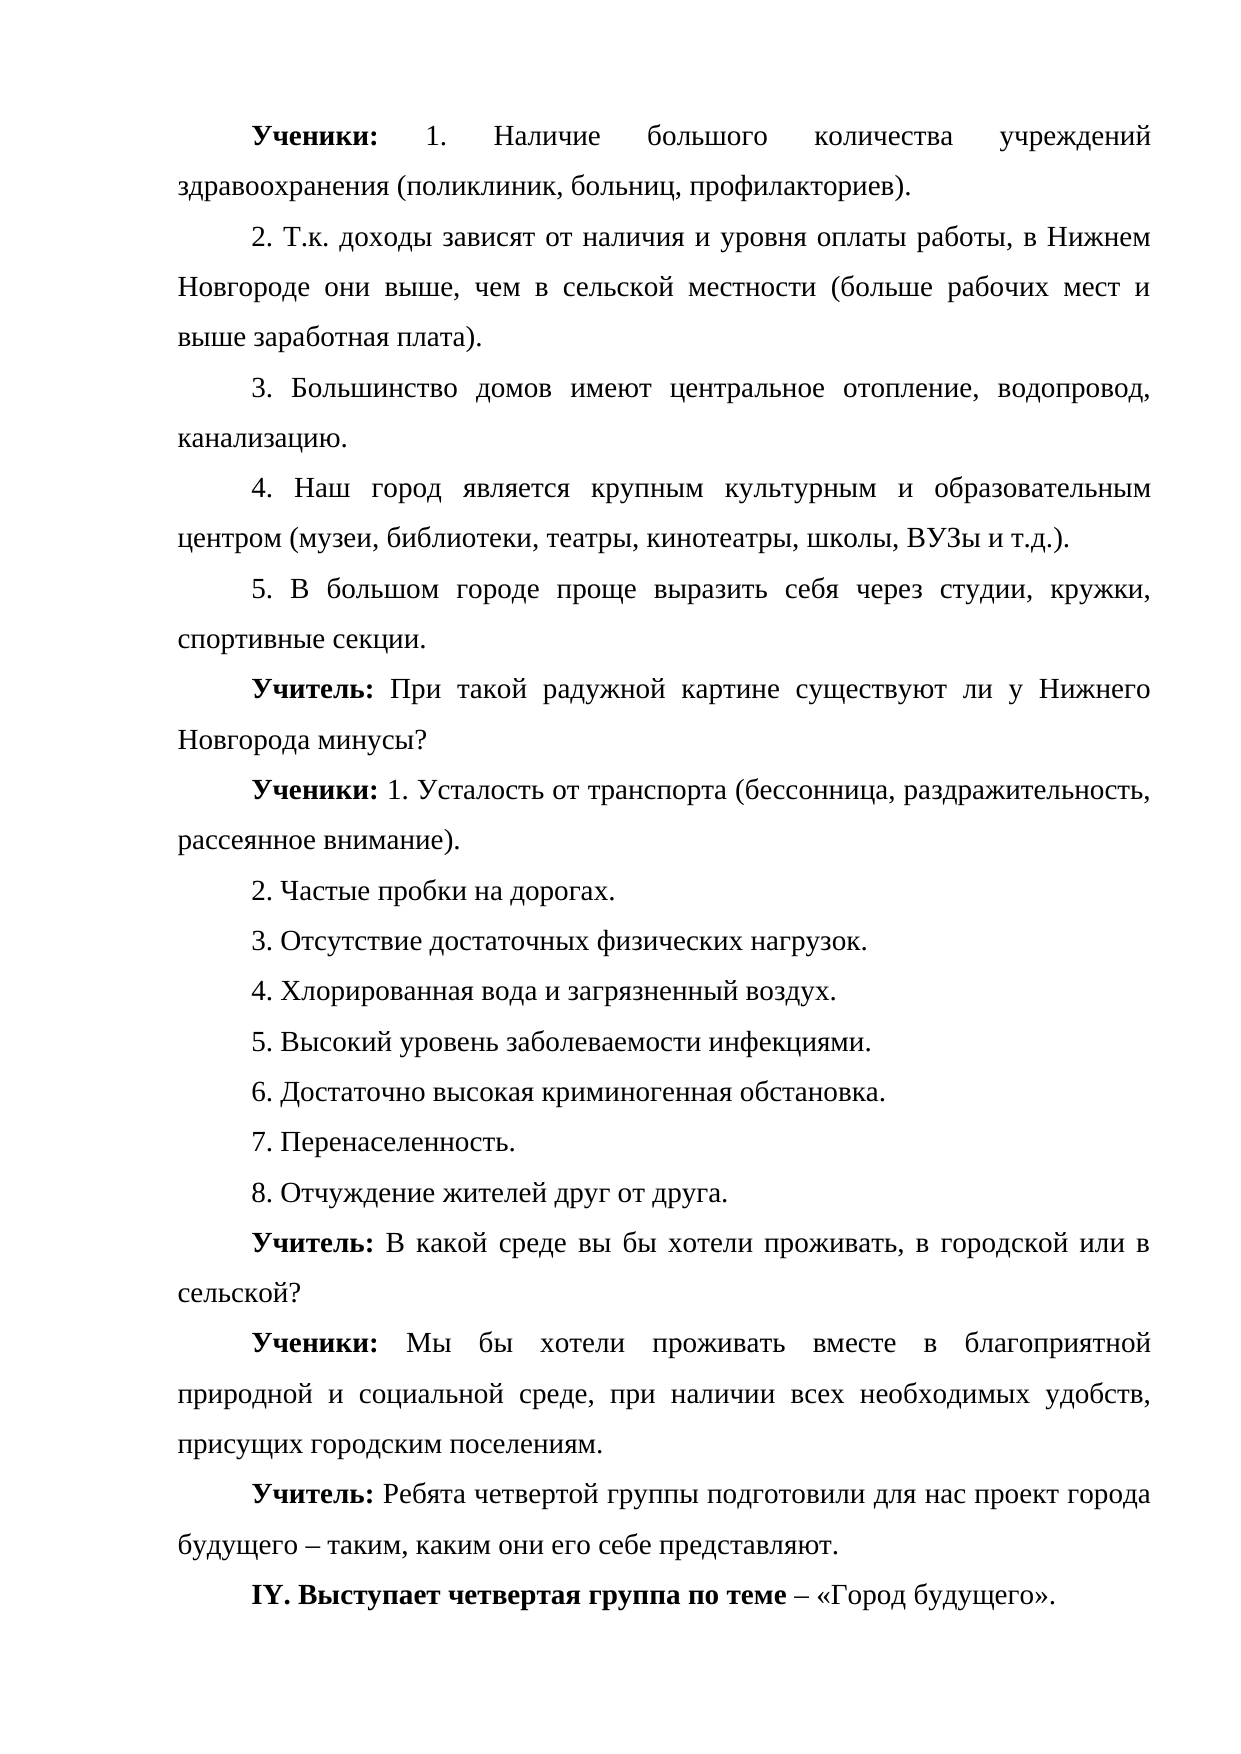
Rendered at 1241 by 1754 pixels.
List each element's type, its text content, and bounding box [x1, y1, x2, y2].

text IY. Выступает четвертая группа по теме – «Город будущего». [177, 1577, 1152, 1611]
text Учитель: В какой среде вы бы хотели проживать, в городской или в сельской? [177, 1225, 1152, 1309]
text 5. Высокий уровень заболеваемости инфекциями. [177, 1024, 1152, 1057]
text 2. Т.к. доходы зависят от наличия и уровня оплаты работы, в Нижнем Новгороде они выше, чем в сельской местности (больше рабочих мест и выше заработная плата). [177, 219, 1152, 353]
text Учитель: Ребята четвертой группы подготовили для нас проект города будущего – таким, каким они его себе представляют. [177, 1477, 1152, 1560]
text 3. Большинство домов имеют центральное отопление, водопровод, канализацию. [177, 370, 1152, 453]
text 3. Отсутствие достаточных физических нагрузок. [177, 923, 1152, 957]
text 5. В большом городе проще выразить себя через студии, кружки, спортивные секции. [177, 571, 1152, 655]
text Ученики: Мы бы хотели проживать вместе в благоприятной природной и социальной среде, при наличии всех необходимых удобств, присущих городским поселениям. [177, 1326, 1152, 1460]
text 6. Достаточно высокая криминогенная обстановка. [177, 1074, 1152, 1108]
text 2. Частые пробки на дорогах. [177, 873, 1152, 906]
text 8. Отчуждение жителей друг от друга. [177, 1175, 1152, 1208]
text Учитель: При такой радужной картине существуют ли у Нижнего Новгорода минусы? [177, 672, 1152, 755]
text Ученики: 1. Усталость от транспорта (бессонница, раздражительность, рассеянное внимание). [177, 772, 1152, 856]
text 4. Хлорированная вода и загрязненный воздух. [177, 973, 1152, 1007]
text 7. Перенаселенность. [177, 1124, 1152, 1158]
text Ученики: 1. Наличие большого количества учреждений здравоохранения (поликлиник, больниц, профилакториев). [177, 118, 1152, 202]
text 4. Наш город является крупным культурным и образовательным центром (музеи, библиотеки, театры, кинотеатры, школы, ВУЗы и т.д.). [177, 470, 1152, 554]
